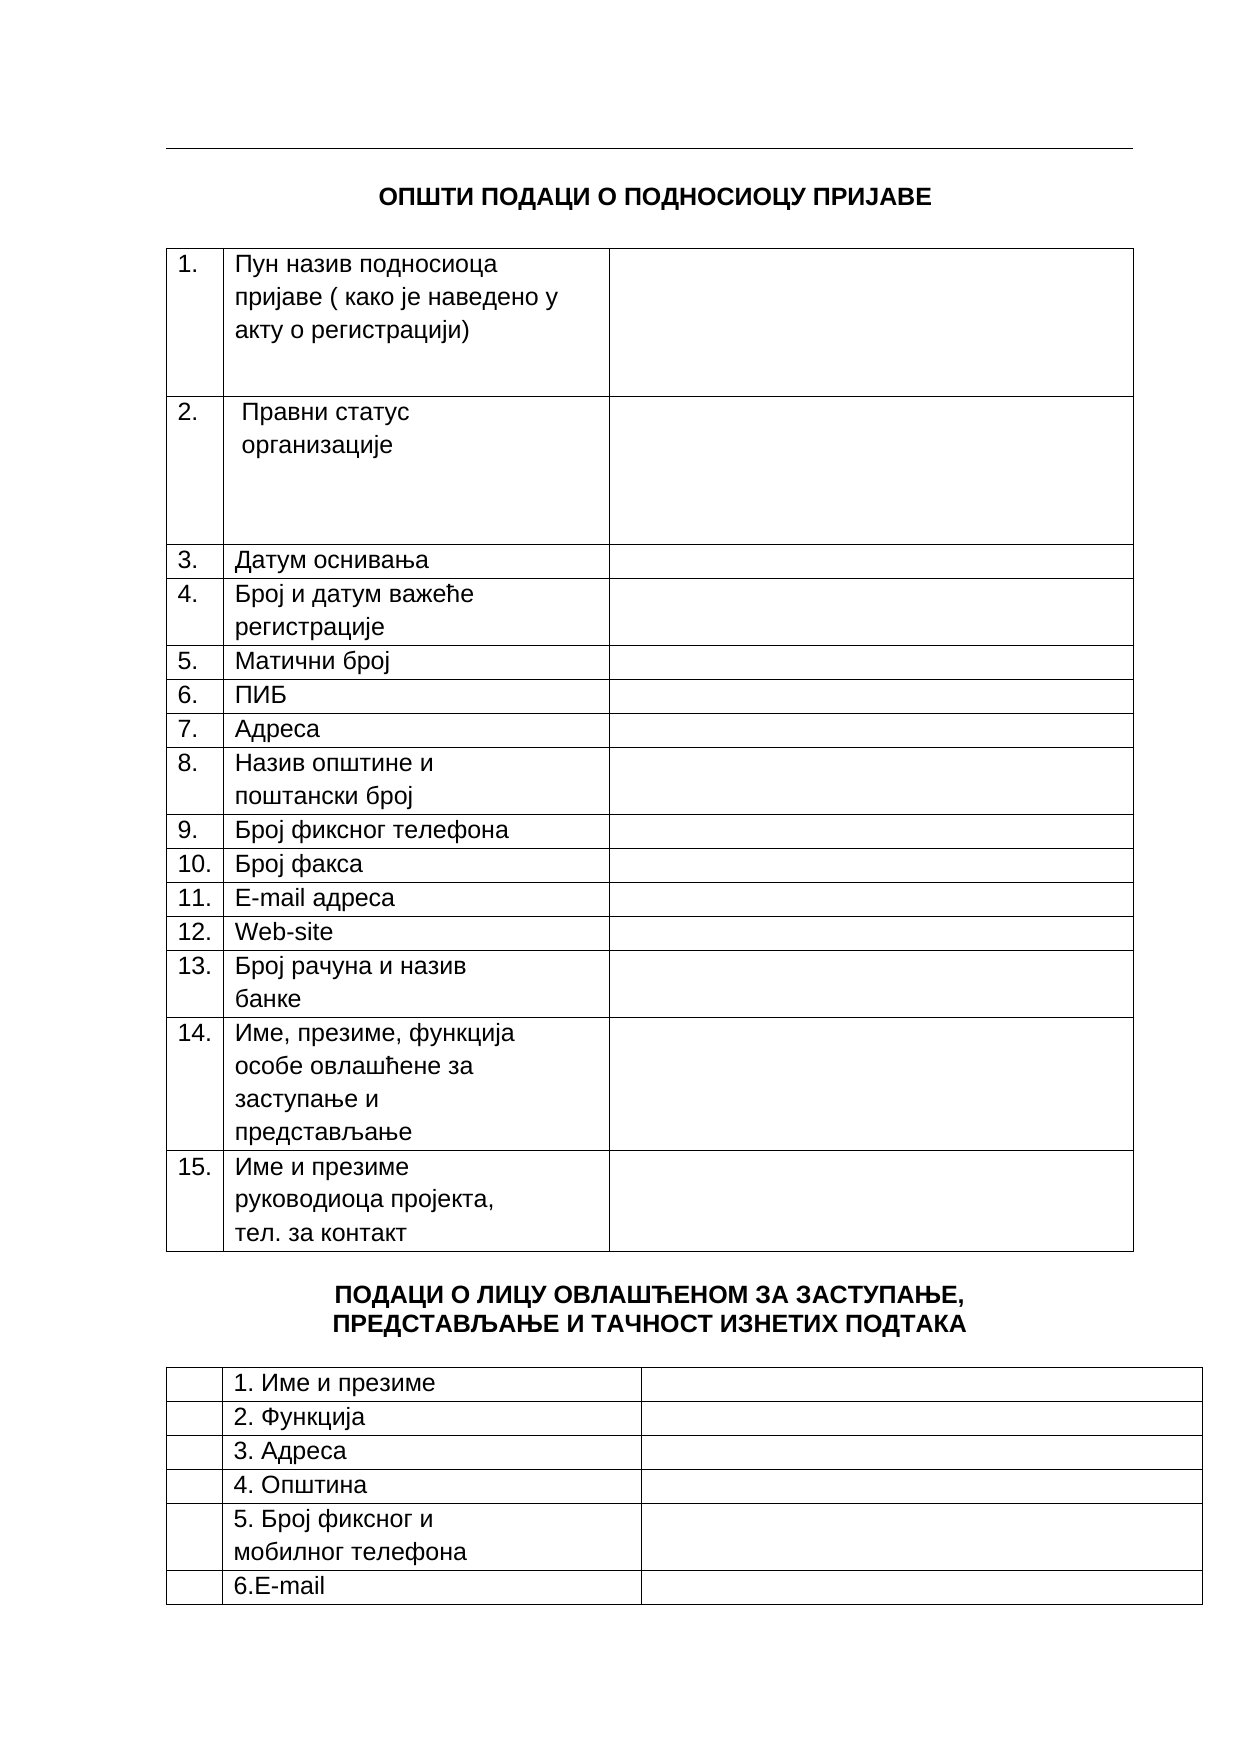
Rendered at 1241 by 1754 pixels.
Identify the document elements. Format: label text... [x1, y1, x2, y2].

table_cell ОПШТИ ПОДАЦИ О ПОДНОСИОЦУ ПРИЈАВЕ [166, 149, 1133, 248]
table_header 1. Име и презиме [223, 1368, 641, 1401]
table_cell [167, 1436, 222, 1469]
table_cell 4. [167, 579, 223, 645]
table_cell [167, 1402, 222, 1435]
table_cell Матични број [224, 646, 609, 679]
table_cell 2. [167, 397, 223, 543]
table_cell [610, 951, 1133, 1017]
table_cell 3. [167, 545, 223, 578]
table_cell [642, 1470, 1202, 1503]
table_cell [642, 1571, 1202, 1604]
table_cell ПИБ [224, 680, 609, 713]
text ПОДАЦИ О ЛИЦУ ОВЛАШЋЕНОМ ЗА ЗАСТУПАЊЕ, [177, 1280, 1122, 1309]
table_cell Адреса [224, 714, 609, 747]
table_cell 15. [167, 1151, 223, 1251]
table_cell [167, 1504, 222, 1570]
table_cell 9. [167, 815, 223, 848]
table_cell [610, 714, 1133, 747]
table_cell [167, 1571, 222, 1604]
table_cell 8. [167, 748, 223, 814]
table_cell [610, 748, 1133, 814]
table_cell [167, 1470, 222, 1503]
table_cell 11. [167, 883, 223, 916]
table_cell [610, 849, 1133, 882]
table_cell 1. [167, 249, 223, 396]
table_cell [610, 545, 1133, 578]
table_cell [610, 917, 1133, 950]
table_cell 4. Општина [223, 1470, 641, 1503]
table_cell 5. Број фиксног и мобилног телефона [223, 1504, 641, 1570]
table_cell 13. [167, 951, 223, 1017]
table_cell Назив општине и поштански број [224, 748, 609, 814]
table_cell [610, 579, 1133, 645]
table_header [642, 1368, 1202, 1401]
table_cell Број и датум важеће регистрације [224, 579, 609, 645]
table_cell [610, 883, 1133, 916]
table_cell Web-site [224, 917, 609, 950]
table_cell 5. [167, 646, 223, 679]
table_cell Пун назив подносиоца пријаве ( како је наведено у акту о регистрацији) [224, 249, 609, 396]
table_cell [642, 1504, 1202, 1570]
table_cell [610, 680, 1133, 713]
table_cell Име и презиме руководиоца пројекта, тел. за контакт [224, 1151, 609, 1251]
table_cell 2. Функција [223, 1402, 641, 1435]
table_cell [610, 646, 1133, 679]
table_cell 6. [167, 680, 223, 713]
table_cell Датум оснивања [224, 545, 609, 578]
table_cell 6.Е-mail [223, 1571, 641, 1604]
table_cell Број факса [224, 849, 609, 882]
table_cell [642, 1436, 1202, 1469]
table_cell Број фиксног телефона [224, 815, 609, 848]
text ПРЕДСТАВЉАЊЕ И ТАЧНОСТ ИЗНЕТИХ ПОДТАКА [177, 1309, 1122, 1338]
table_header [167, 1368, 222, 1401]
table_cell Е-mail адреса [224, 883, 609, 916]
table_cell [610, 249, 1133, 396]
table_cell [610, 397, 1133, 543]
table_cell 7. [167, 714, 223, 747]
table_cell [610, 1151, 1133, 1251]
table_cell 14. [167, 1018, 223, 1150]
table_cell Број рачуна и назив банке [224, 951, 609, 1017]
table_cell [642, 1402, 1202, 1435]
table_cell Име, презиме, функција особе овлашћене за заступање и представљање [224, 1018, 609, 1150]
table_cell [610, 815, 1133, 848]
table_cell 12. [167, 917, 223, 950]
table_cell 10. [167, 849, 223, 882]
table_cell [610, 1018, 1133, 1150]
table_cell 3. Адреса [223, 1436, 641, 1469]
table_cell Правни статус организације [224, 397, 609, 543]
